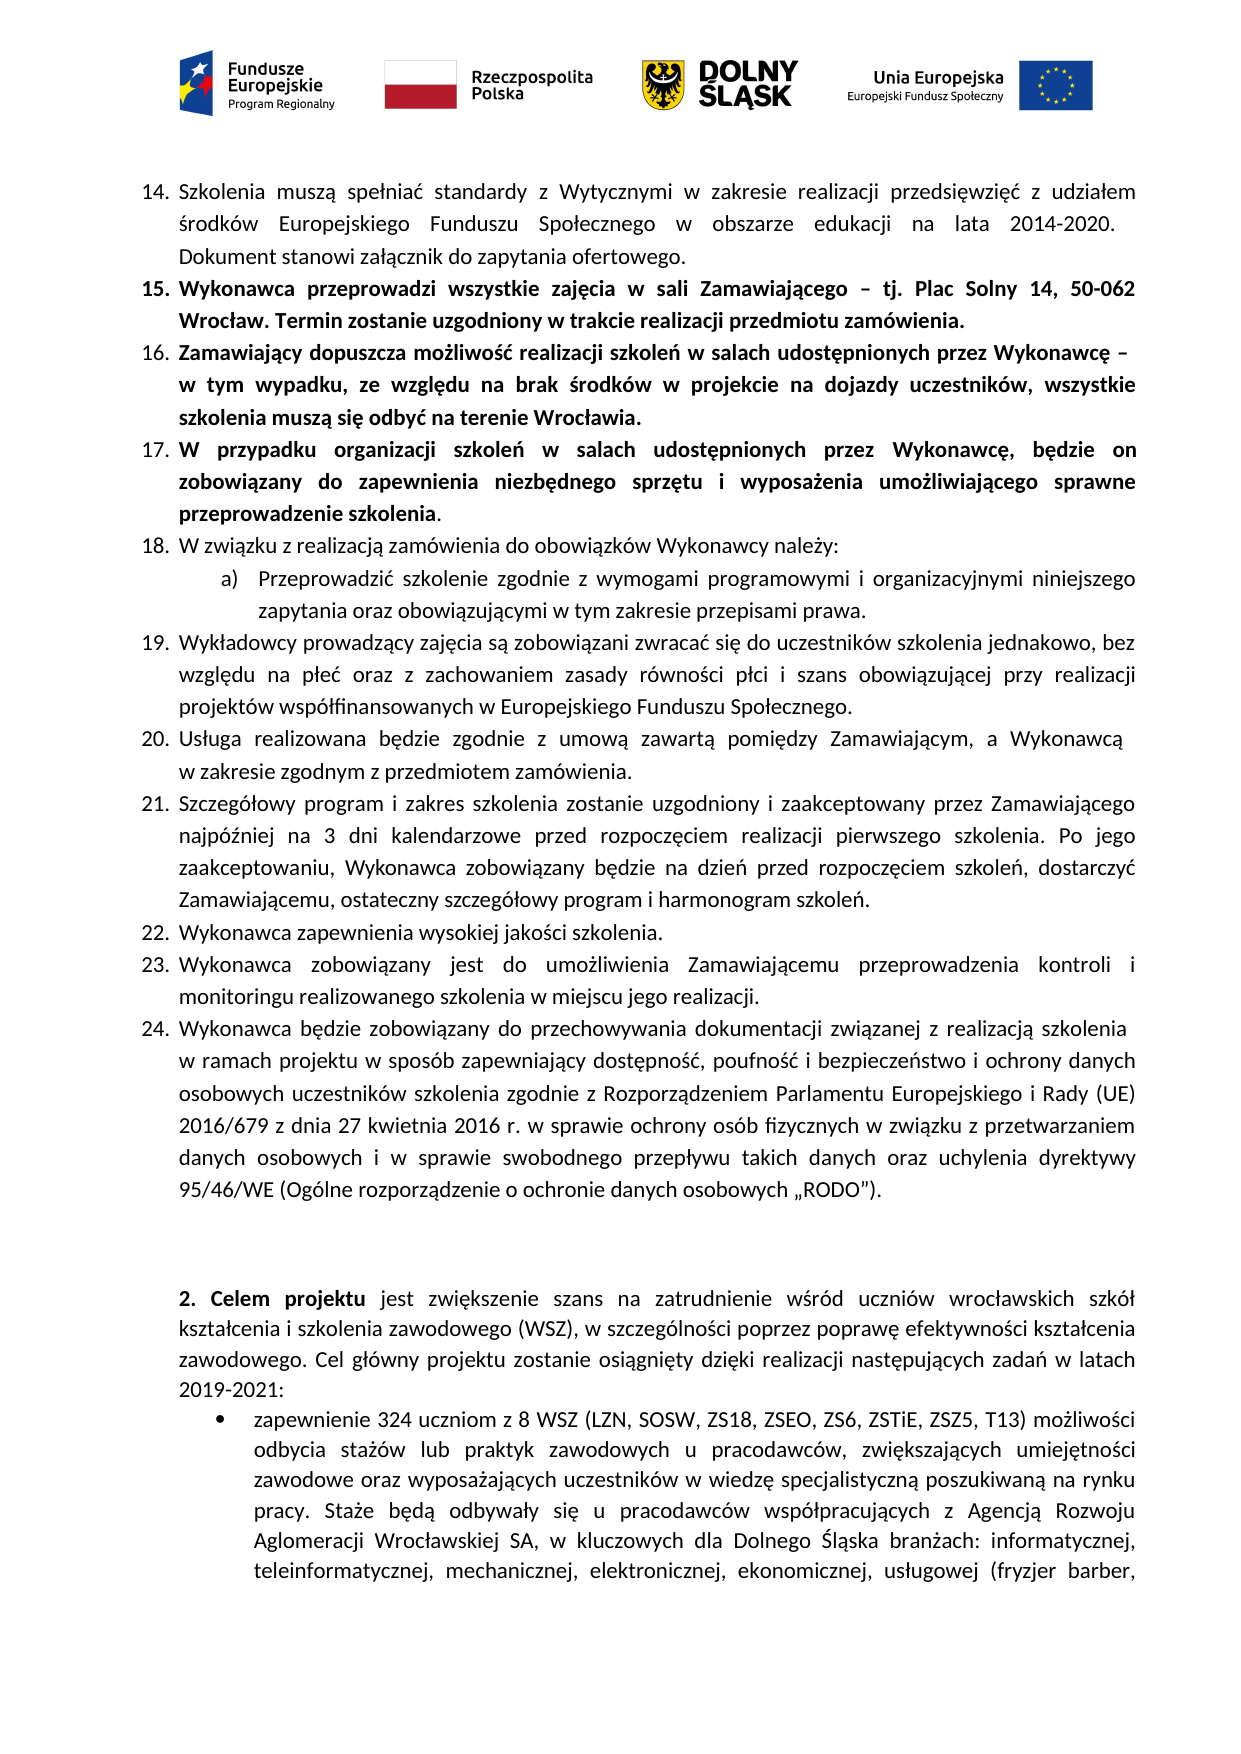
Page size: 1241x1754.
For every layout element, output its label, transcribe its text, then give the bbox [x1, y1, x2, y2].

list Wykonawca zapewnienia wysokiej jakości szkolenia. [141, 918, 1137, 946]
list Wykonawca przeprowadzi wszystkie zajęcia w sali Zamawiającego – tj. Plac Solny 14, 50-062 Wrocław. Termin zostanie uzgodniony w trakcie realizacji przedmiotu zamówienia. [141, 274, 1137, 334]
list Wykonawca zobowiązany jest do umożliwienia Zamawiającemu przeprowadzenia kontroli i monitoringu realizowanego szkolenia w miejscu jego realizacji. [141, 950, 1137, 1010]
list W przypadku organizacji szkoleń w salach udostępnionych przez Wykonawcę, będzie on zobowiązany do zapewnienia niezbędnego sprzętu i wyposażenia umożliwiającego sprawne przeprowadzenie szkolenia. [141, 435, 1137, 527]
list Wykonawca będzie zobowiązany do przechowywania dokumentacji związanej z realizacją szkolenia w ramach projektu w sposób zapewniający dostępność, poufność i bezpieczeństwo i ochrony danych osobowych uczestników szkolenia zgodnie z Rozporządzeniem Parlamentu Europejskiego i Rady (UE) 2016/679 z dnia 27 kwietnia 2016 r. w sprawie ochrony osób fizycznych w związku z przetwarzaniem danych osobowych i w sprawie swobodnego przepływu takich danych oraz uchylenia dyrektywy 95/46/WE (Ogólne rozporządzenie o ochronie danych osobowych „RODO”). [141, 1014, 1137, 1203]
list 2. Celem projektu jest zwiększenie szans na zatrudnienie wśród uczniów wrocławskich szkół kształcenia i szkolenia zawodowego (WSZ), w szczególności poprzez poprawę efektywności kształcenia zawodowego. Cel główny projektu zostanie osiągnięty dzięki realizacji następujących zadań w latach 2019-2021: [178, 1284, 1137, 1403]
list Szkolenia muszą spełniać standardy z Wytycznymi w zakresie realizacji przedsięwzięć z udziałem środków Europejskiego Funduszu Społecznego w obszarze edukacji na lata 2014-2020. Dokument stanowi załącznik do zapytania ofertowego. [141, 177, 1137, 270]
list Zamawiający dopuszcza możliwość realizacji szkoleń w salach udostępnionych przez Wykonawcę – w tym wypadku, ze względu na brak środków w projekcie na dojazdy uczestników, wszystkie szkolenia muszą się odbyć na terenie Wrocławia. [141, 338, 1137, 431]
picture [147, 17, 1093, 149]
list Przeprowadzić szkolenie zgodnie z wymogami programowymi i organizacyjnymi niniejszego zapytania oraz obowiązującymi w tym zakresie przepisami prawa. [221, 564, 1137, 624]
list W związku z realizacją zamówienia do obowiązków Wykonawcy należy: [141, 531, 1137, 559]
list Szczegółowy program i zakres szkolenia zostanie uzgodniony i zaakceptowany przez Zamawiającego najpóźniej na 3 dni kalendarzowe przed rozpoczęciem realizacji pierwszego szkolenia. Po jego zaakceptowaniu, Wykonawca zobowiązany będzie na dzień przed rozpoczęciem szkoleń, dostarczyć Zamawiającemu, ostateczny szczegółowy program i harmonogram szkoleń. [141, 789, 1137, 913]
list Usługa realizowana będzie zgodnie z umową zawartą pomiędzy Zamawiającym, a Wykonawcą w zakresie zgodnym z przedmiotem zamówienia. [141, 724, 1137, 785]
list Wykładowcy prowadzący zajęcia są zobowiązani zwracać się do uczestników szkolenia jednakowo, bez względu na płeć oraz z zachowaniem zasady równości płci i szans obowiązującej przy realizacji projektów współfinansowanych w Europejskiego Funduszu Społecznego. [141, 628, 1137, 720]
